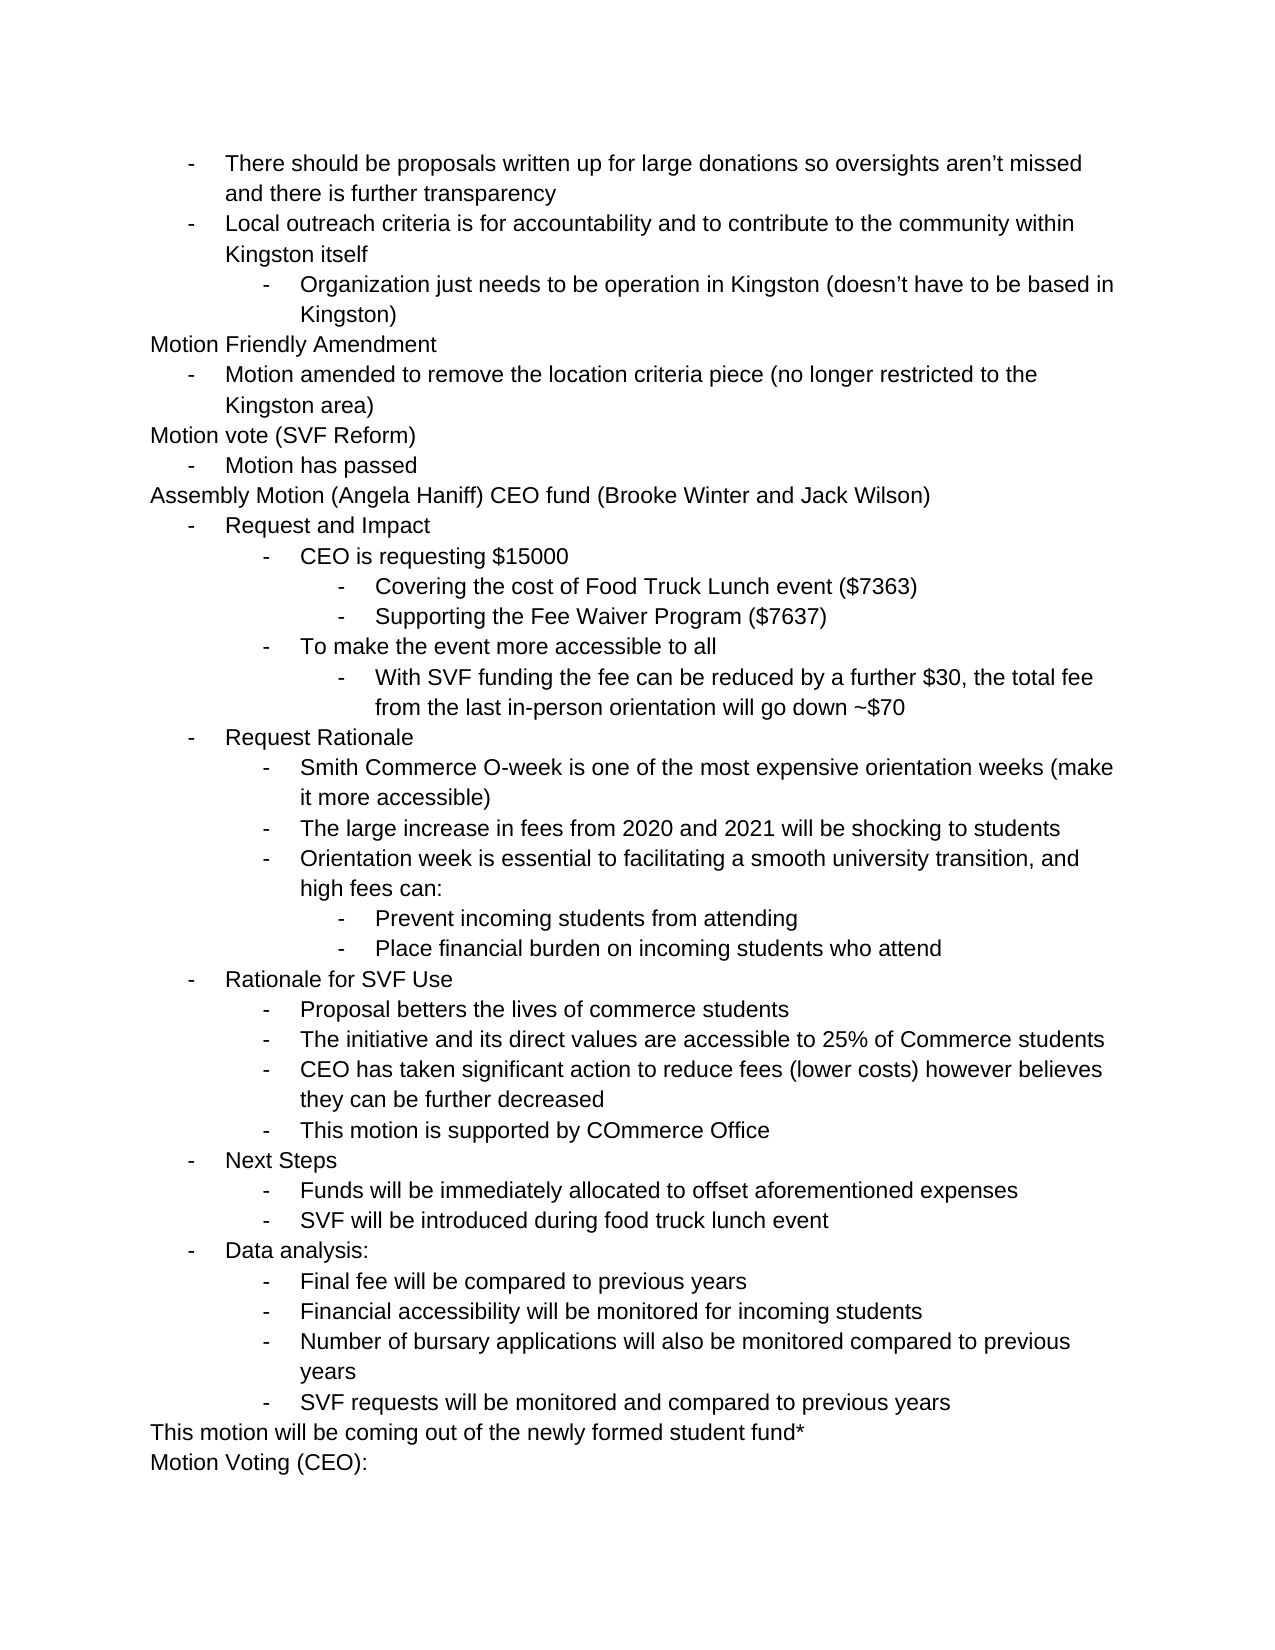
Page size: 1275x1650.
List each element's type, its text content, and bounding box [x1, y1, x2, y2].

list Rationale for SVF Use [187, 966, 1125, 992]
list Motion amended to remove the location criteria piece (no longer restricted to the Kingston area) [187, 361, 1125, 418]
list Place financial burden on incoming students who attend [337, 935, 1125, 962]
text Motion Friendly Amendment [150, 331, 1125, 358]
list CEO has taken significant action to reduce fees (lower costs) however believes they can be further decreased [262, 1056, 1125, 1113]
list Next Steps [187, 1147, 1125, 1173]
list To make the event more accessible to all [262, 633, 1125, 660]
list Covering the cost of Food Truck Lunch event ($7363) [337, 573, 1125, 599]
list Final fee will be compared to previous years [262, 1268, 1125, 1294]
list Organization just needs to be operation in Kingston (doesn’t have to be based in Kingston) [262, 271, 1125, 327]
list Supporting the Fee Waiver Program ($7637) [337, 603, 1125, 629]
list Request Rationale [187, 724, 1125, 750]
list Request and Impact [187, 512, 1125, 539]
list Data analysis: [187, 1237, 1125, 1264]
list Number of bursary applications will also be monitored compared to previous years [262, 1328, 1125, 1385]
list Funds will be immediately allocated to offset aforementioned expenses [262, 1177, 1125, 1203]
list CEO is requesting $15000 [262, 543, 1125, 569]
list The initiative and its direct values are accessible to 25% of Commerce students [262, 1026, 1125, 1052]
list Orientation week is essential to facilitating a smooth university transition, and high fees can: [262, 845, 1125, 901]
list There should be proposals written up for large donations so oversights aren’t missed and there is further transparency [187, 150, 1125, 207]
list Motion has passed [187, 452, 1125, 478]
list With SVF funding the fee can be reduced by a further $30, the total fee from the last in-person orientation will go down ~$70 [337, 663, 1125, 720]
list SVF requests will be monitored and compared to previous years [262, 1388, 1125, 1415]
text Motion vote (SVF Reform) [150, 422, 1125, 448]
list SVF will be introduced during food truck lunch event [262, 1207, 1125, 1234]
list Prevent incoming students from attending [337, 905, 1125, 932]
text Assembly Motion (Angela Haniff) CEO fund (Brooke Winter and Jack Wilson) [150, 482, 1125, 509]
list Proposal betters the lives of commerce students [262, 996, 1125, 1022]
list Financial accessibility will be monitored for incoming students [262, 1298, 1125, 1324]
list Smith Commerce O-week is one of the most expensive orientation weeks (make it more accessible) [262, 754, 1125, 811]
text Motion Voting (CEO): [150, 1449, 1125, 1475]
text This motion will be coming out of the newly formed student fund* [150, 1419, 1125, 1445]
list Local outreach criteria is for accountability and to contribute to the community within Kingston itself [187, 210, 1125, 267]
list This motion is supported by COmmerce Office [262, 1117, 1125, 1143]
list The large increase in fees from 2020 and 2021 will be shocking to students [262, 814, 1125, 841]
